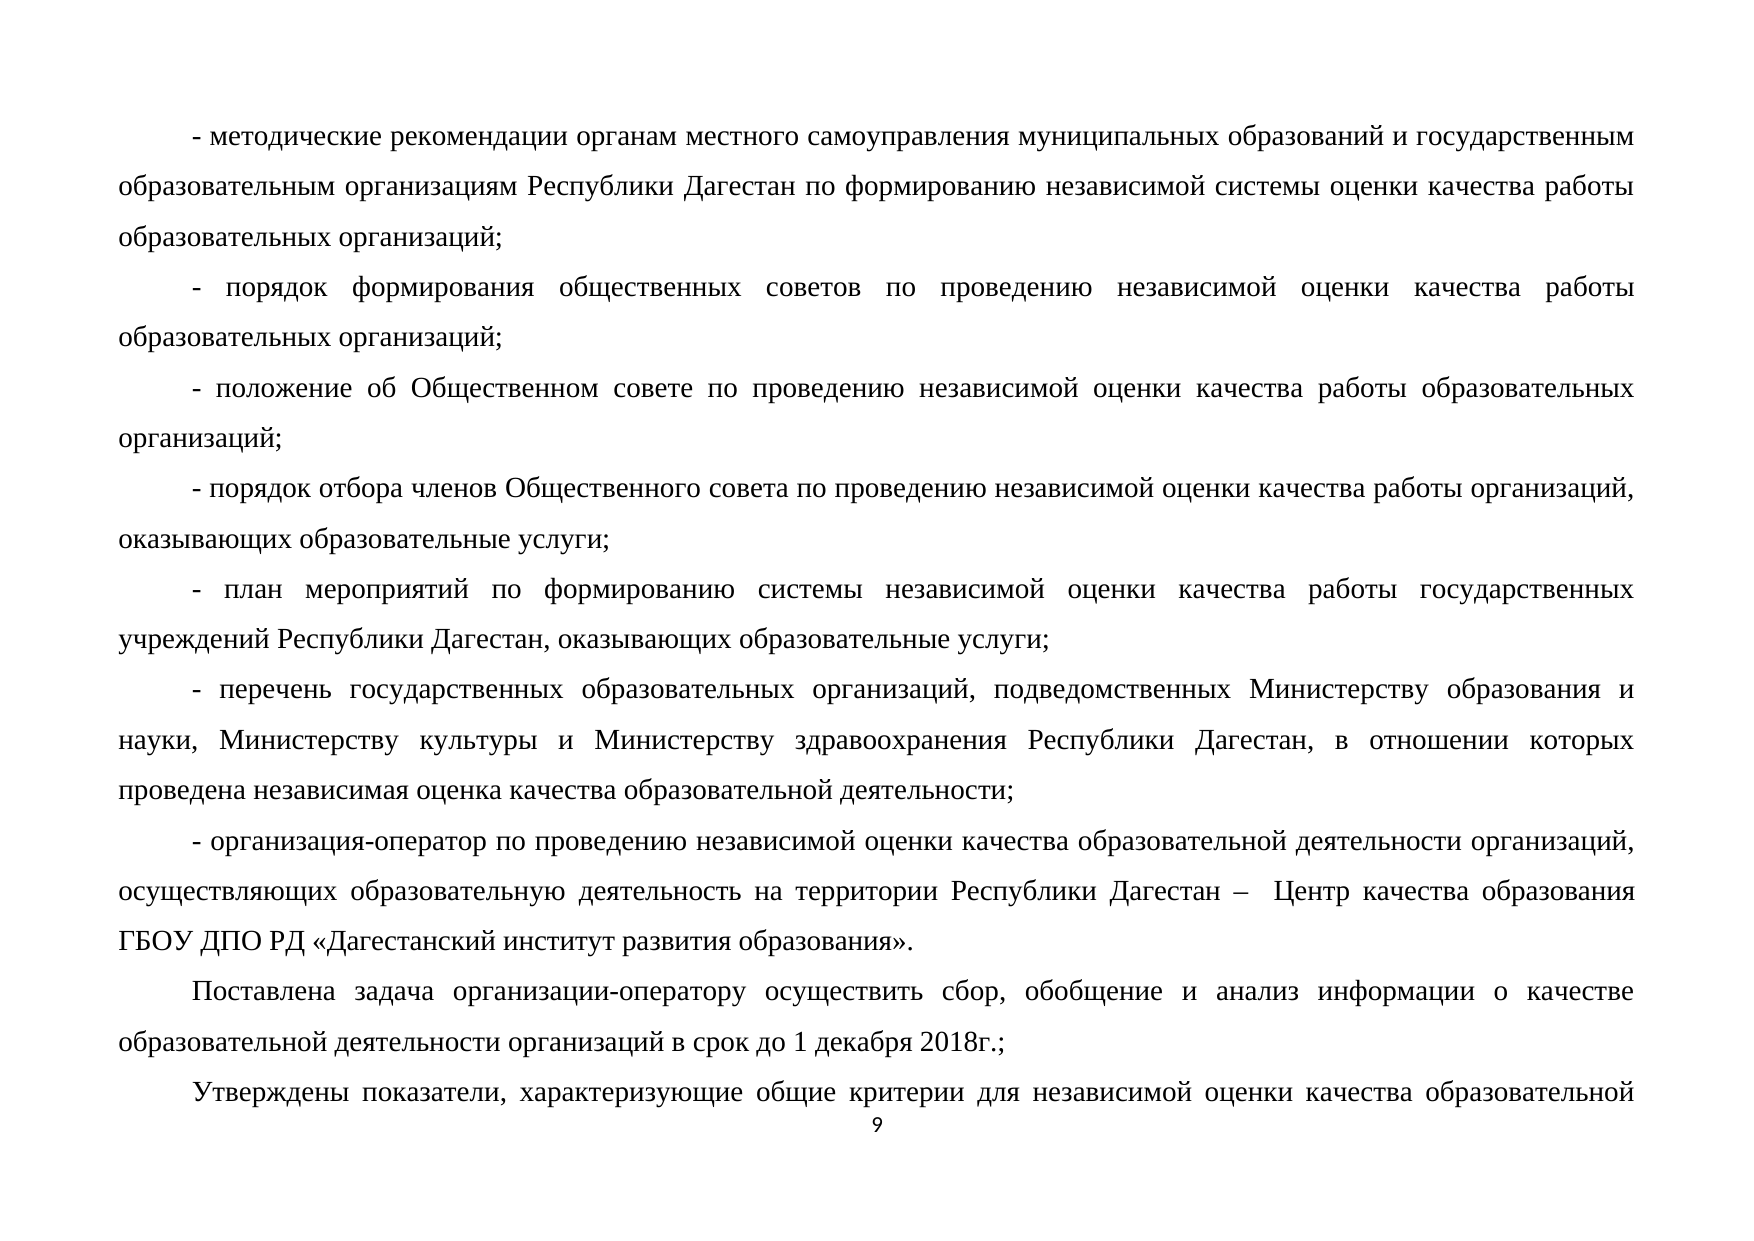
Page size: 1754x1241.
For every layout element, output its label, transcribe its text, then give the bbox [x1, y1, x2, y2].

text - порядок формирования общественных советов по проведению независимой оценки качества работы образовательных организаций; [118, 269, 1636, 353]
text Поставлена задача организации-оператору осуществить сбор, обобщение и анализ информации о качестве образовательной деятельности организаций в срок до 1 декабря 2018г.; [118, 973, 1636, 1057]
text - организация-оператор по проведению независимой оценки качества образовательной деятельности организаций, осуществляющих образовательную деятельность на территории Республики Дагестан – Центр качества образования ГБОУ ДПО РД «Дагестанский институт развития образования». [118, 823, 1636, 957]
text - план мероприятий по формированию системы независимой оценки качества работы государственных учреждений Республики Дагестан, оказывающих образовательные услуги; [118, 571, 1636, 655]
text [118, 1074, 1636, 1108]
text - методические рекомендации органам местного самоуправления муниципальных образований и государственным образовательным организациям Республики Дагестан по формированию независимой системы оценки качества работы образовательных организаций; [118, 118, 1636, 252]
text - положение об Общественном совете по проведению независимой оценки качества работы образовательных организаций; [118, 370, 1636, 454]
text - перечень государственных образовательных организаций, подведомственных Министерству образования и науки, Министерству культуры и Министерству здравоохранения Республики Дагестан, в отношении которых проведена независимая оценка качества образовательной деятельности; [118, 672, 1636, 806]
text - порядок отбора членов Общественного совета по проведению независимой оценки качества работы организаций, оказывающих образовательные услуги; [118, 470, 1636, 554]
